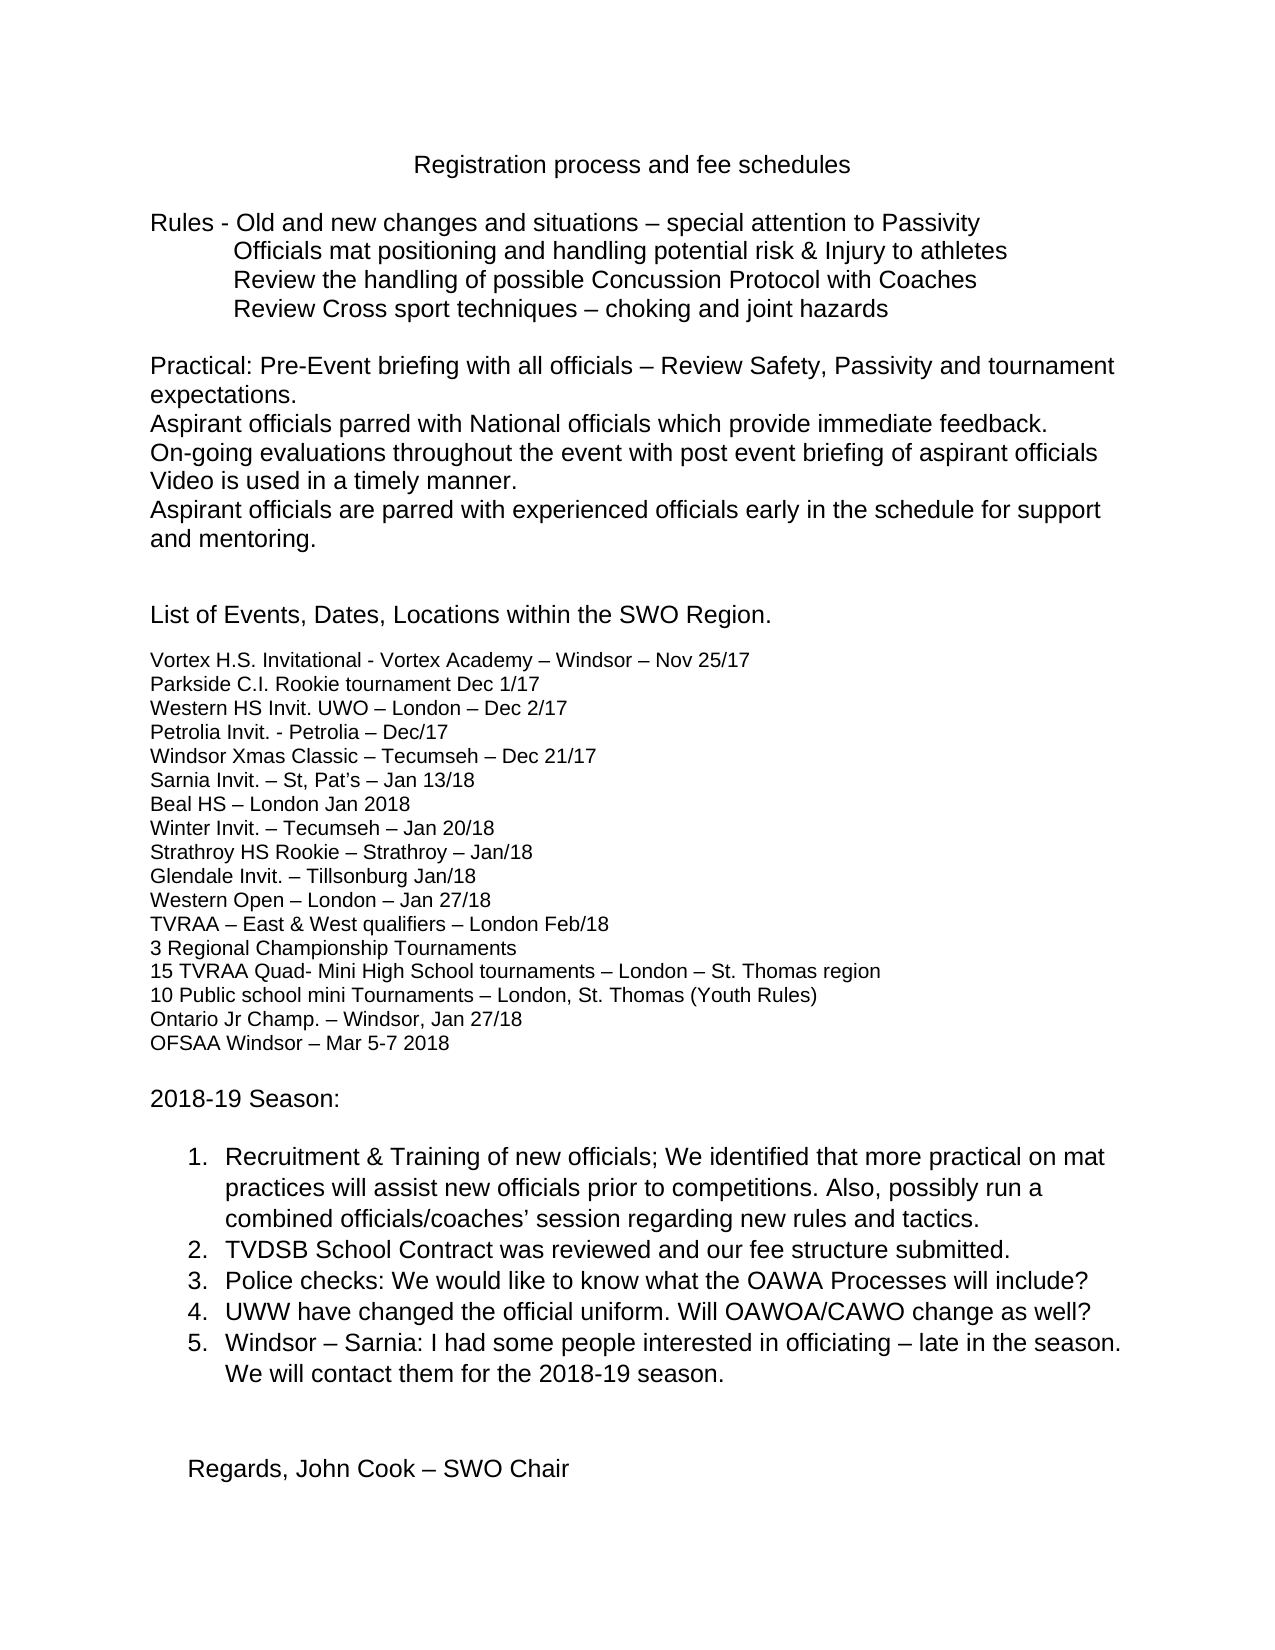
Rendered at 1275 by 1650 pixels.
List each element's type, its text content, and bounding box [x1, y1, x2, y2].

text List of Events, Dates, Locations within the SWO Region. [150, 600, 1125, 629]
text Strathroy HS Rookie – Strathroy – Jan/18 [150, 839, 1125, 863]
text Aspirant officials are parred with experienced officials early in the schedule for support and mentoring. [150, 495, 1125, 552]
text Windsor Xmas Classic – Tecumseh – Dec 21/17 [150, 744, 1125, 768]
text OFSAA Windsor – Mar 5-7 2018 [150, 1031, 1125, 1055]
text Review Cross sport techniques – choking and joint hazards [150, 294, 1125, 322]
list We will contact them for the 2018-19 season. [225, 1359, 1125, 1387]
text Parkside C.I. Rookie tournament Dec 1/17 [150, 672, 1125, 696]
text Aspirant officials parred with National officials which provide immediate feedback. [150, 409, 1125, 437]
text 10 Public school mini Tournaments – London, St. Thomas (Youth Rules) [150, 983, 1125, 1007]
text Petrolia Invit. - Petrolia – Dec/17 [150, 720, 1125, 744]
list Windsor – Sarnia: I had some people interested in officiating – late in the season. [187, 1328, 1125, 1356]
list Police checks: We would like to know what the OAWA Processes will include? [187, 1266, 1125, 1294]
text Video is used in a timely manner. [150, 466, 1125, 495]
text Review the handling of possible Concussion Protocol with Coaches [150, 265, 1125, 294]
text Winter Invit. – Tecumseh – Jan 20/18 [150, 816, 1125, 839]
text Regards, John Cook – SWO Chair [187, 1454, 1125, 1483]
text Western Open – London – Jan 27/18 [150, 887, 1125, 911]
text Practical: Pre-Event briefing with all officials – Review Safety, Passivity and tournament expectations. [150, 351, 1125, 409]
text Glendale Invit. – Tillsonburg Jan/18 [150, 863, 1125, 887]
text 2018-19 Season: [150, 1084, 1125, 1113]
text Vortex H.S. Invitational - Vortex Academy – Windsor – Nov 25/17 [150, 648, 1125, 672]
text 3 Regional Championship Tournaments [150, 935, 1125, 959]
list TVDSB School Contract was reviewed and our fee structure submitted. [187, 1234, 1125, 1263]
text Beal HS – London Jan 2018 [150, 792, 1125, 816]
list Recruitment & Training of new officials; We identified that more practical on mat practices will assist new officials prior to competitions. Also, possibly run a combined officials/coaches’ session regarding new rules and tactics. [187, 1141, 1125, 1232]
text Registration process and fee schedules [150, 150, 1125, 179]
text Rules - Old and new changes and situations – special attention to Passivity [150, 207, 1125, 236]
list UWW have changed the official uniform. Will OAWOA/CAWO change as well? [187, 1297, 1125, 1325]
text Ontario Jr Champ. – Windsor, Jan 27/18 [150, 1007, 1125, 1031]
text TVRAA – East & West qualifiers – London Feb/18 [150, 911, 1125, 935]
text Officials mat positioning and handling potential risk & Injury to athletes [150, 236, 1125, 265]
text 15 TVRAA Quad- Mini High School tournaments – London – St. Thomas region [150, 959, 1125, 983]
text On-going evaluations throughout the event with post event briefing of aspirant officials [150, 437, 1125, 466]
text Sarnia Invit. – St, Pat’s – Jan 13/18 [150, 768, 1125, 792]
text Western HS Invit. UWO – London – Dec 2/17 [150, 696, 1125, 720]
